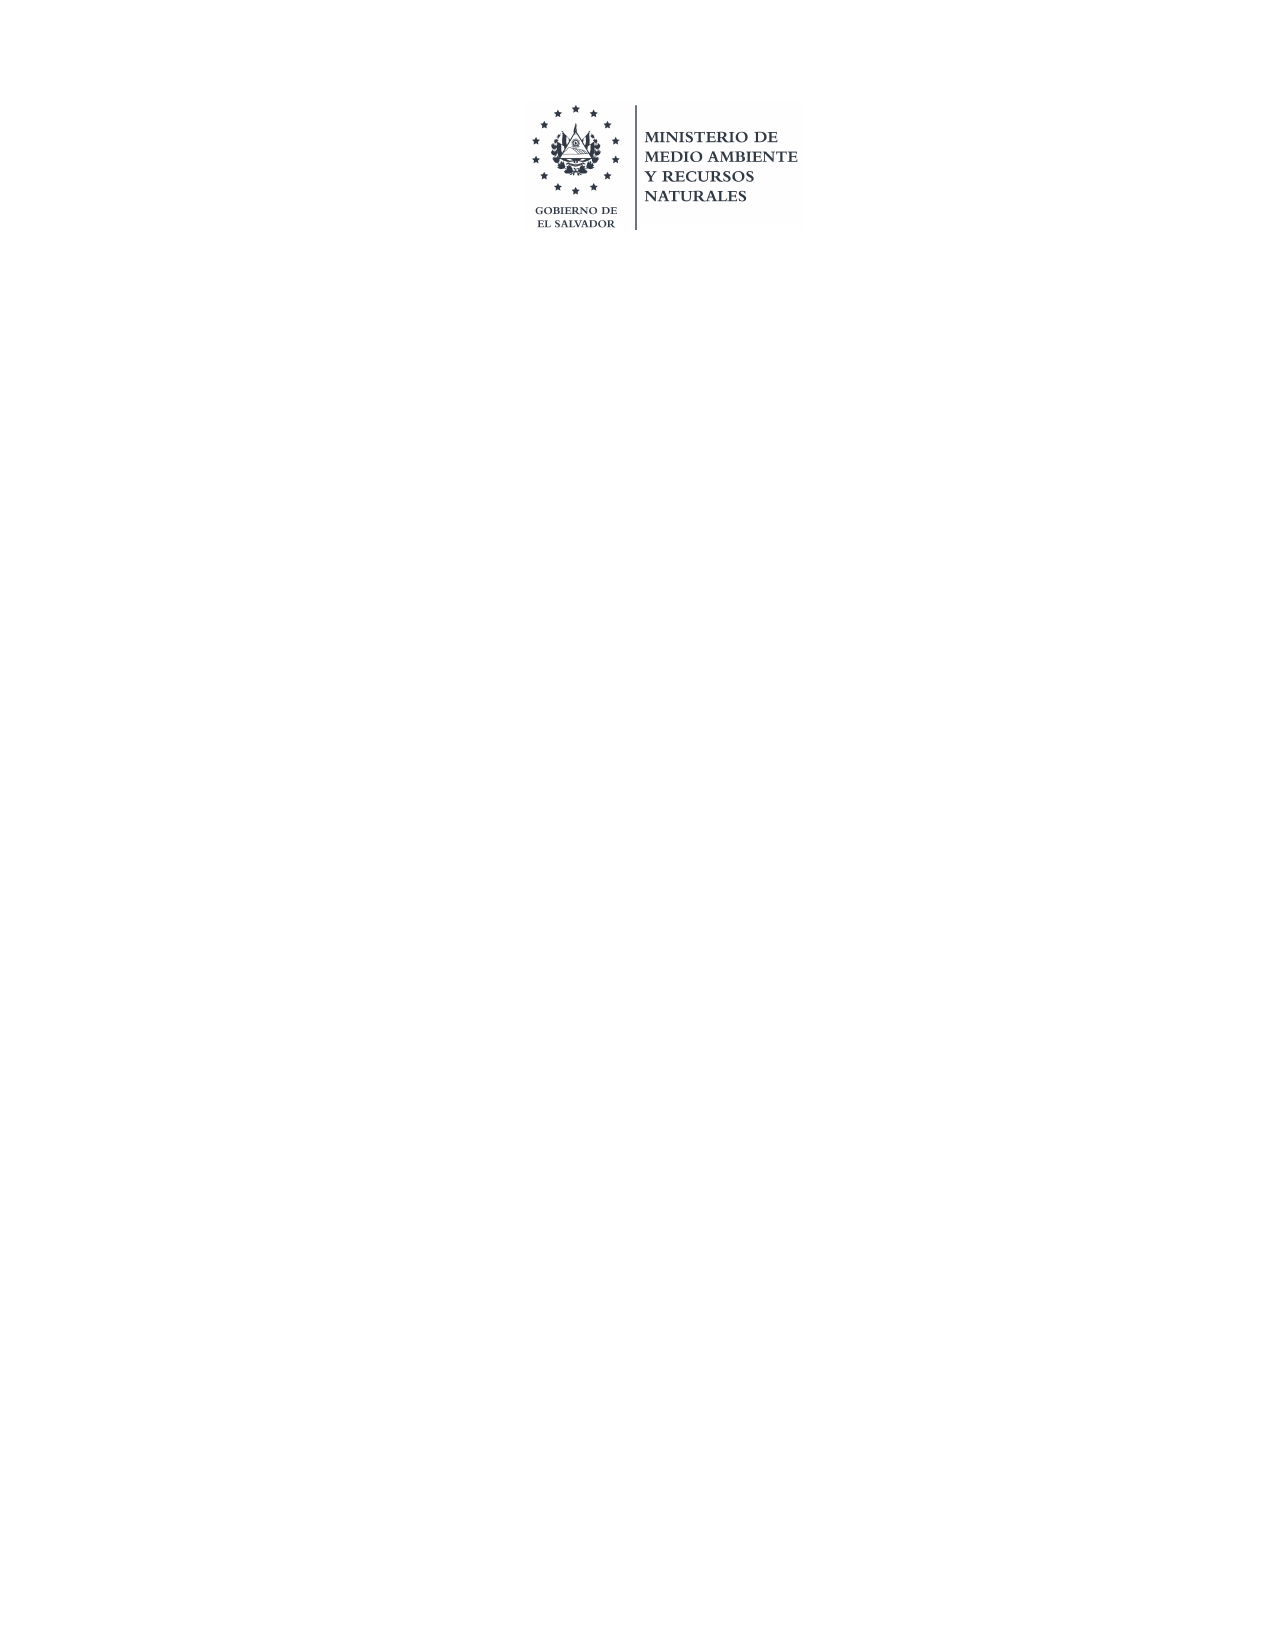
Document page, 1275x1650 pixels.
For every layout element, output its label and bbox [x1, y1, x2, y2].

picture [524, 101, 805, 230]
